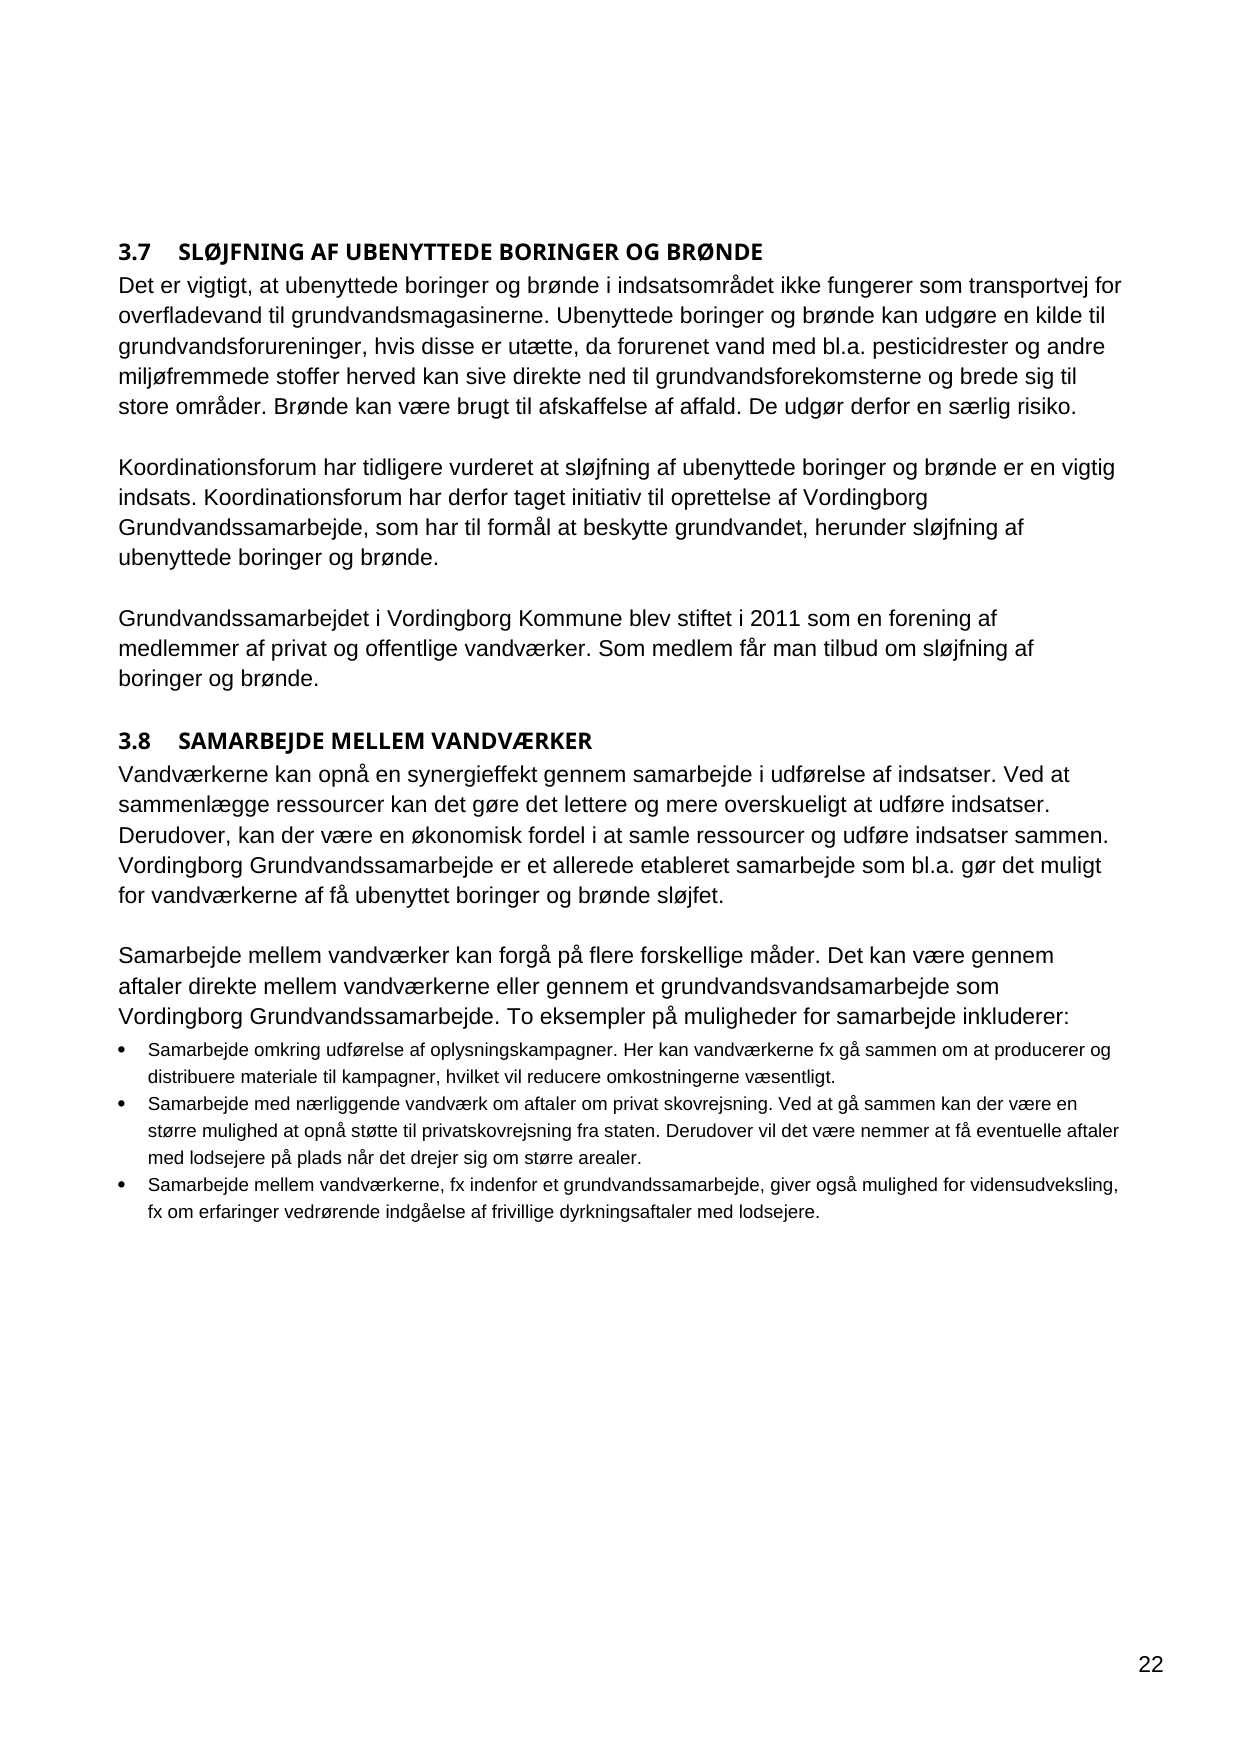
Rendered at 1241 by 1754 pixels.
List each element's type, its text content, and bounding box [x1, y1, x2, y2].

text Koordinationsforum har tidligere vurderet at sløjfning af ubenyttede boringer og brønde er en vigtig indsats. Koordinationsforum har derfor taget initiativ til oprettelse af Vordingborg Grundvandssamarbejde, som har til formål at beskytte grundvandet, herunder sløjfning af ubenyttede boringer og brønde. [118, 453, 1122, 570]
subtitle Sløjfning af ubenyttede boringer og brønde [118, 236, 1122, 267]
text Grundvandssamarbejdet i Vordingborg Kommune blev stiftet i 2011 som en forening af medlemmer af privat og offentlige vandværker. Som medlem får man tilbud om sløjfning af boringer og brønde. [118, 604, 1122, 691]
text Det er vigtigt, at ubenyttede boringer og brønde i indsatsområdet ikke fungerer som transportvej for overfladevand til grundvandsmagasinerne. Ubenyttede boringer og brønde kan udgøre en kilde til grundvandsforureninger, hvis disse er utætte, da forurenet vand med bl.a. pesticidrester og andre miljøfremmede stoffer herved kan sive direkte ned til grundvandsforekomsterne og brede sig til store områder. Brønde kan være brugt til afskaffelse af affald. De udgør derfor en særlig risiko. [118, 272, 1122, 419]
text Vandværkerne kan opnå en synergieffekt gennem samarbejde i udførelse af indsatser. Ved at sammenlægge ressourcer kan det gøre det lettere og mere overskueligt at udføre indsatser. Derudover, kan der være en økonomisk fordel i at samle ressourcer og udføre indsatser sammen. Vordingborg Grundvandssamarbejde er et allerede etableret samarbejde som bl.a. gør det muligt for vandværkerne af få ubenyttet boringer og brønde sløjfet. [118, 761, 1122, 908]
subtitle Samarbejde mellem vandværker [118, 725, 1122, 757]
list Samarbejde omkring udførelse af oplysningskampagner. Her kan vandværkerne fx gå sammen om at producerer og distribuere materiale til kampagner, hvilket vil reducere omkostningerne væsentligt. [118, 1033, 1122, 1087]
list Samarbejde mellem vandværkerne, fx indenfor et grundvandssamarbejde, giver også mulighed for vidensudveksling, fx om erfaringer vedrørende indgåelse af frivillige dyrkningsaftaler med lodsejere. [118, 1168, 1122, 1223]
list Samarbejde med nærliggende vandværk om aftaler om privat skovrejsning. Ved at gå sammen kan der være en større mulighed at opnå støtte til privatskovrejsning fra staten. Derudover vil det være nemmer at få eventuelle aftaler med lodsejere på plads når det drejer sig om større arealer. [118, 1087, 1122, 1168]
text Samarbejde mellem vandværker kan forgå på flere forskellige måder. Det kan være gennem aftaler direkte mellem vandværkerne eller gennem et grundvandsvandsamarbejde som Vordingborg Grundvandssamarbejde. To eksempler på muligheder for samarbejde inkluderer: [118, 942, 1122, 1029]
